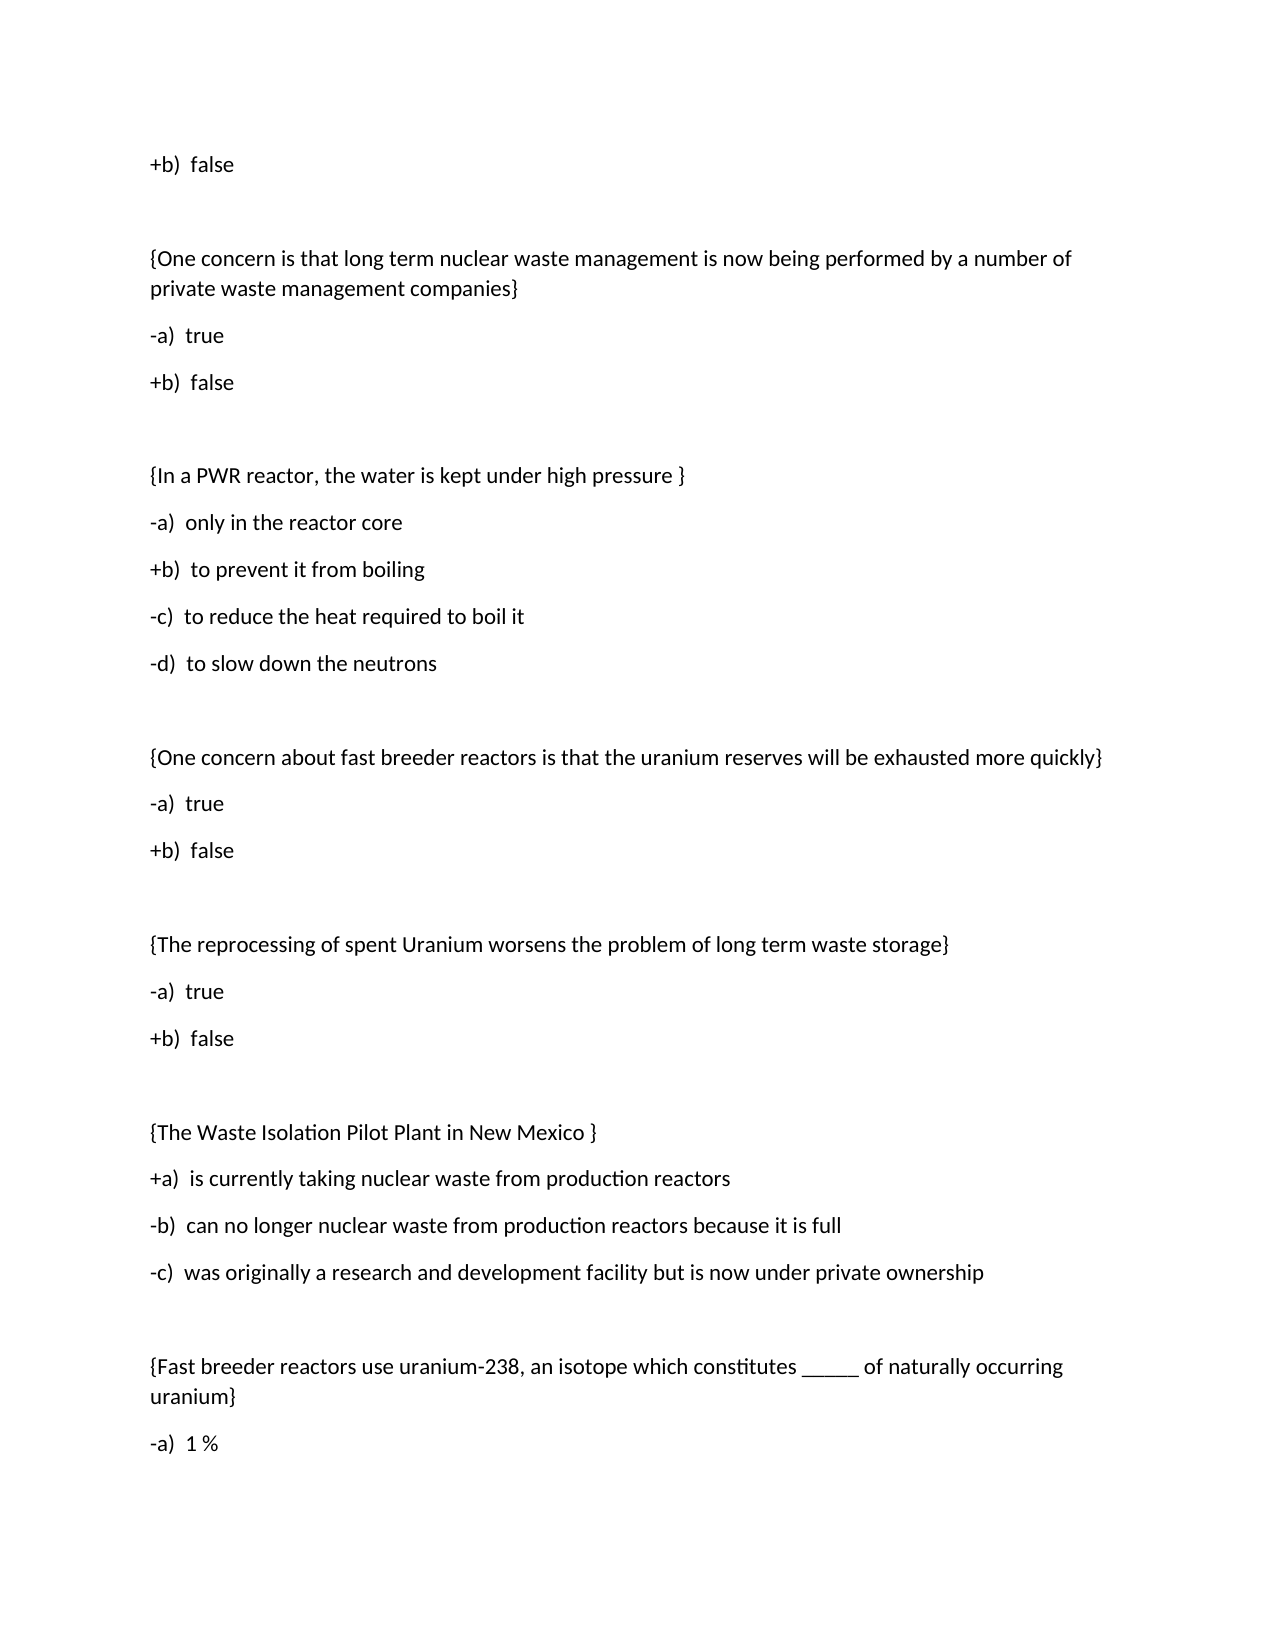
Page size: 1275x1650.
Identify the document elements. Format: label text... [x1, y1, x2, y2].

text -c) was originally a research and development facility but is now under private ownership [150, 1258, 1125, 1286]
text +b) false [150, 368, 1125, 396]
text {In a PWR reactor, the water is kept under high pressure } [150, 461, 1125, 489]
text +b) false [150, 836, 1125, 864]
text -a) only in the reactor core [150, 508, 1125, 536]
text {Fast breeder reactors use uranium-238, an isotope which constitutes _____ of naturally occurring uranium} [150, 1352, 1125, 1410]
text -a) true [150, 321, 1125, 349]
text {The reprocessing of spent Uranium worsens the problem of long term waste storage} [150, 930, 1125, 958]
text -a) true [150, 789, 1125, 818]
text {One concern is that long term nuclear waste management is now being performed by a number of private waste management companies} [150, 244, 1125, 302]
text +b) to prevent it from boiling [150, 555, 1125, 583]
text -c) to reduce the heat required to boil it [150, 602, 1125, 630]
text +a) is currently taking nuclear waste from production reactors [150, 1164, 1125, 1193]
text {One concern about fast breeder reactors is that the uranium reserves will be exhausted more quickly} [150, 743, 1125, 771]
text -a) true [150, 977, 1125, 1005]
text +b) false [150, 150, 1125, 178]
text -a) 1 % [150, 1429, 1125, 1457]
text {The Waste Isolation Pilot Plant in New Mexico } [150, 1118, 1125, 1146]
text +b) false [150, 1024, 1125, 1052]
text -b) can no longer nuclear waste from production reactors because it is full [150, 1211, 1125, 1239]
text -d) to slow down the neutrons [150, 649, 1125, 677]
